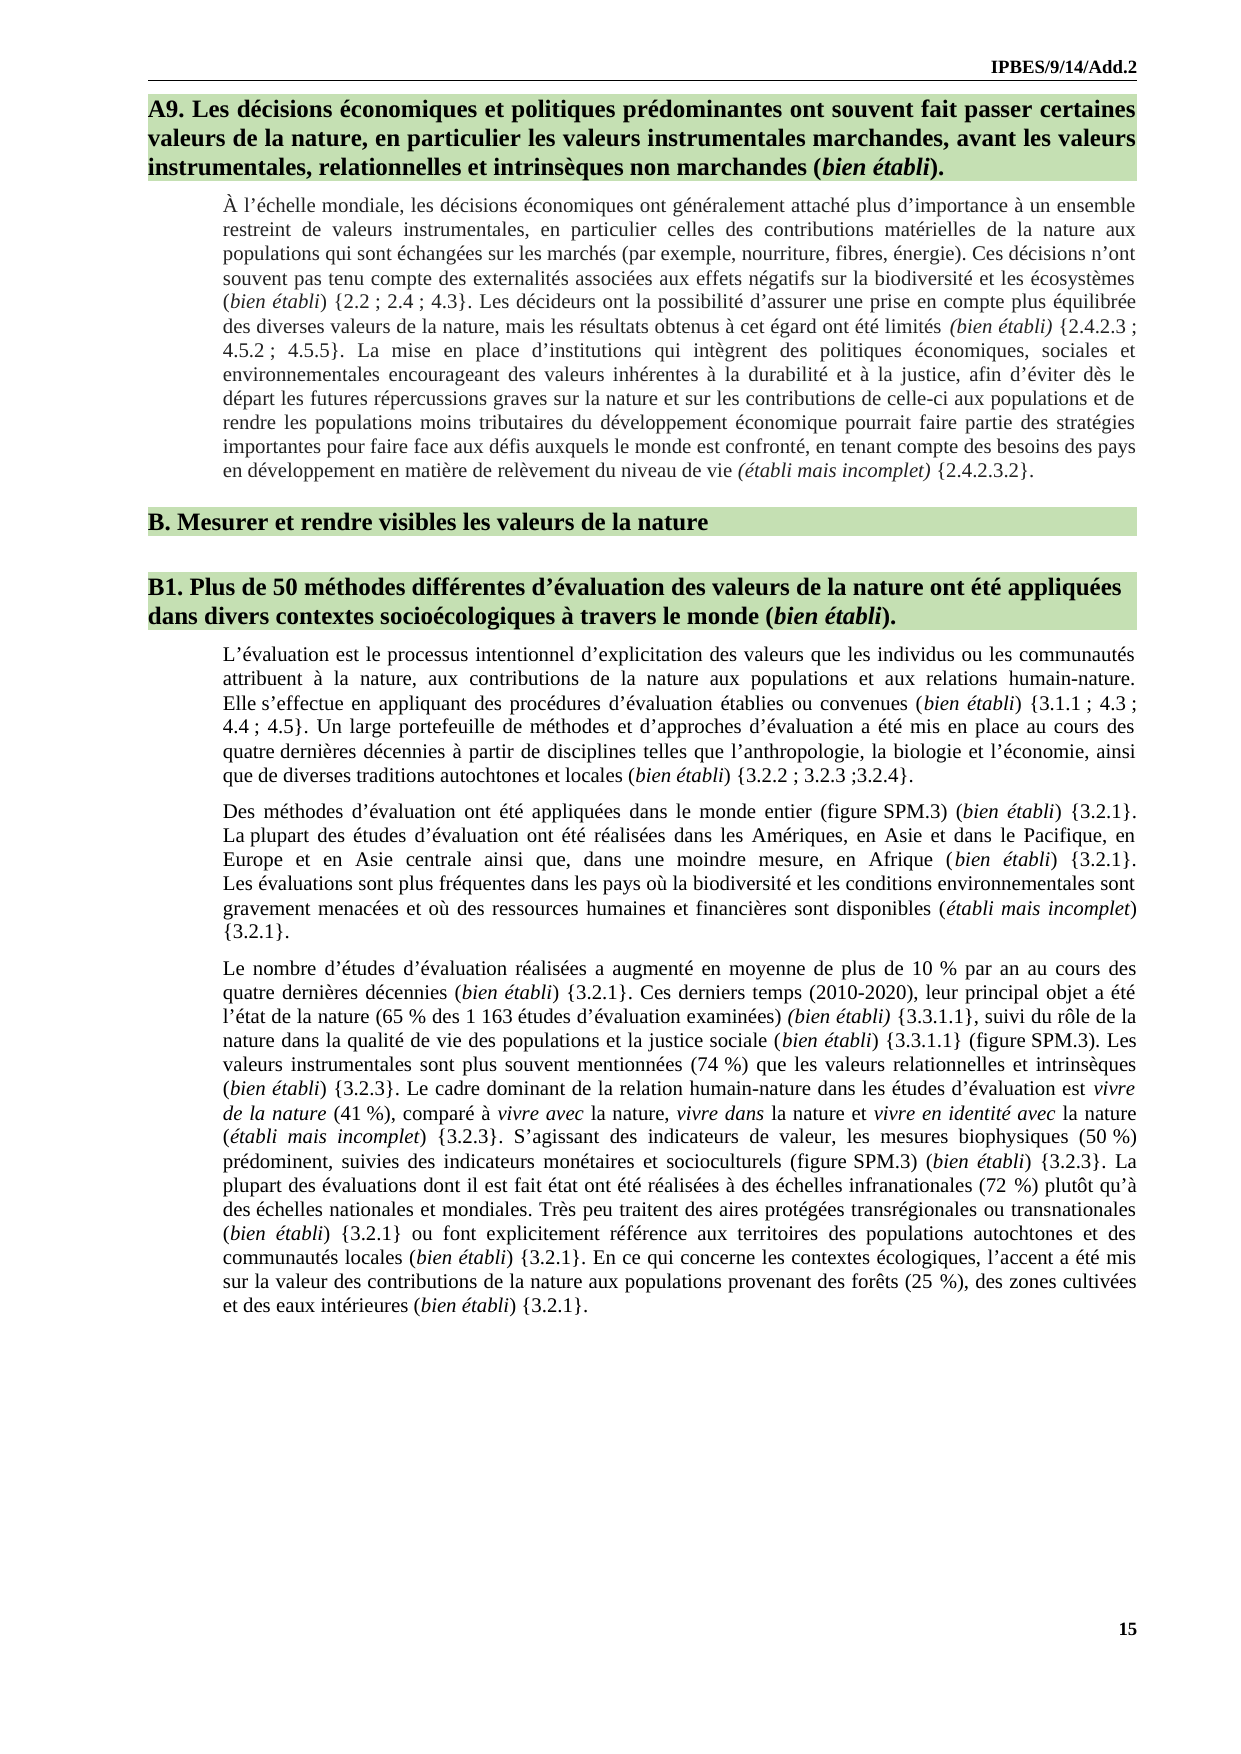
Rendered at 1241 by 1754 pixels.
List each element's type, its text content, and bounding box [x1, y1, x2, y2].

text B. Mesurer et rendre visibles les valeurs de la nature [148, 507, 1137, 536]
text Des méthodes d’évaluation ont été appliquées dans le monde entier (figure SPM.3) (bien établi) {3.2.1}. La plupart des études d’évaluation ont été réalisées dans les Amériques, en Asie et dans le Pacifique, en Europe et en Asie centrale ainsi que, dans une moindre mesure, en Afrique (bien établi) {3.2.1}. Les évaluations sont plus fréquentes dans les pays où la biodiversité et les conditions environnementales sont gravement menacées et où des ressources humaines et financières sont disponibles (établi mais incomplet) {3.2.1}. [223, 799, 1137, 943]
text Le nombre d’études d’évaluation réalisées a augmenté en moyenne de plus de 10 % par an au cours des quatre dernières décennies (bien établi) {3.2.1}. Ces derniers temps (2010-2020), leur principal objet a été l’état de la nature (65 % des 1 163 études d’évaluation examinées) (bien établi) {3.3.1.1}, suivi du rôle de la nature dans la qualité de vie des populations et la justice sociale (bien établi) {3.3.1.1} (figure SPM.3). Les valeurs instrumentales sont plus souvent mentionnées (74 %) que les valeurs relationnelles et intrinsèques (bien établi) {3.2.3}. Le cadre dominant de la relation humain-nature dans les études d’évaluation est vivre de la nature (41 %), comparé à vivre avec la nature, vivre dans la nature et vivre en identité avec la nature (établi mais incomplet) {3.2.3}. S’agissant des indicateurs de valeur, les mesures biophysiques (50 %) prédominent, suivies des indicateurs monétaires et socioculturels (figure SPM.3) (bien établi) {3.2.3}. La plupart des évaluations dont il est fait état ont été réalisées à des échelles infranationales (72 %) plutôt qu’à des échelles nationales et mondiales. Très peu traitent des aires protégées transrégionales ou transnationales (bien établi) {3.2.1} ou font explicitement référence aux territoires des populations autochtones et des communautés locales (bien établi) {3.2.1}. En ce qui concerne les contextes écologiques, l’accent a été mis sur la valeur des contributions de la nature aux populations provenant des forêts (25 %), des zones cultivées et des eaux intérieures (bien établi) {3.2.1}. [223, 956, 1137, 1317]
text A9. Les décisions économiques et politiques prédominantes ont souvent fait passer certaines valeurs de la nature, en particulier les valeurs instrumentales marchandes, avant les valeurs instrumentales, relationnelles et intrinsèques non marchandes (bien établi). [148, 94, 1137, 181]
text B1. Plus de 50 méthodes différentes d’évaluation des valeurs de la nature ont été appliquées dans divers contextes socioécologiques à travers le monde (bien établi). [148, 572, 1137, 630]
text L’évaluation est le processus intentionnel d’explicitation des valeurs que les individus ou les communautés attribuent à la nature, aux contributions de la nature aux populations et aux relations humain-nature. Elle s’effectue en appliquant des procédures d’évaluation établies ou convenues (bien établi) {3.1.1 ; 4.3 ; 4.4 ; 4.5}. Un large portefeuille de méthodes et d’approches d’évaluation a été mis en place au cours des quatre dernières décennies à partir de disciplines telles que l’anthropologie, la biologie et l’économie, ainsi que de diverses traditions autochtones et locales (bien établi) {3.2.2 ; 3.2.3 ;3.2.4}. [223, 642, 1137, 787]
text À l’échelle mondiale, les décisions économiques ont généralement attaché plus d’importance à un ensemble restreint de valeurs instrumentales, en particulier celles des contributions matérielles de la nature aux populations qui sont échangées sur les marchés (par exemple, nourriture, fibres, énergie). Ces décisions n’ont souvent pas tenu compte des externalités associées aux effets négatifs sur la biodiversité et les écosystèmes (bien établi) {2.2 ; 2.4 ; 4.3}. Les décideurs ont la possibilité d’assurer une prise en compte plus équilibrée des diverses valeurs de la nature, mais les résultats obtenus à cet égard ont été limités (bien établi) {2.4.2.3 ; 4.5.2 ; 4.5.5}. La mise en place d’institutions qui intègrent des politiques économiques, sociales et environnementales encourageant des valeurs inhérentes à la durabilité et à la justice, afin d’éviter dès le départ les futures répercussions graves sur la nature et sur les contributions de celle-ci aux populations et de rendre les populations moins tributaires du développement économique pourrait faire partie des stratégies importantes pour faire face aux défis auxquels le monde est confronté, en tenant compte des besoins des pays en développement en matière de relèvement du niveau de vie (établi mais incomplet) {2.4.2.3.2}. [223, 193, 1137, 482]
